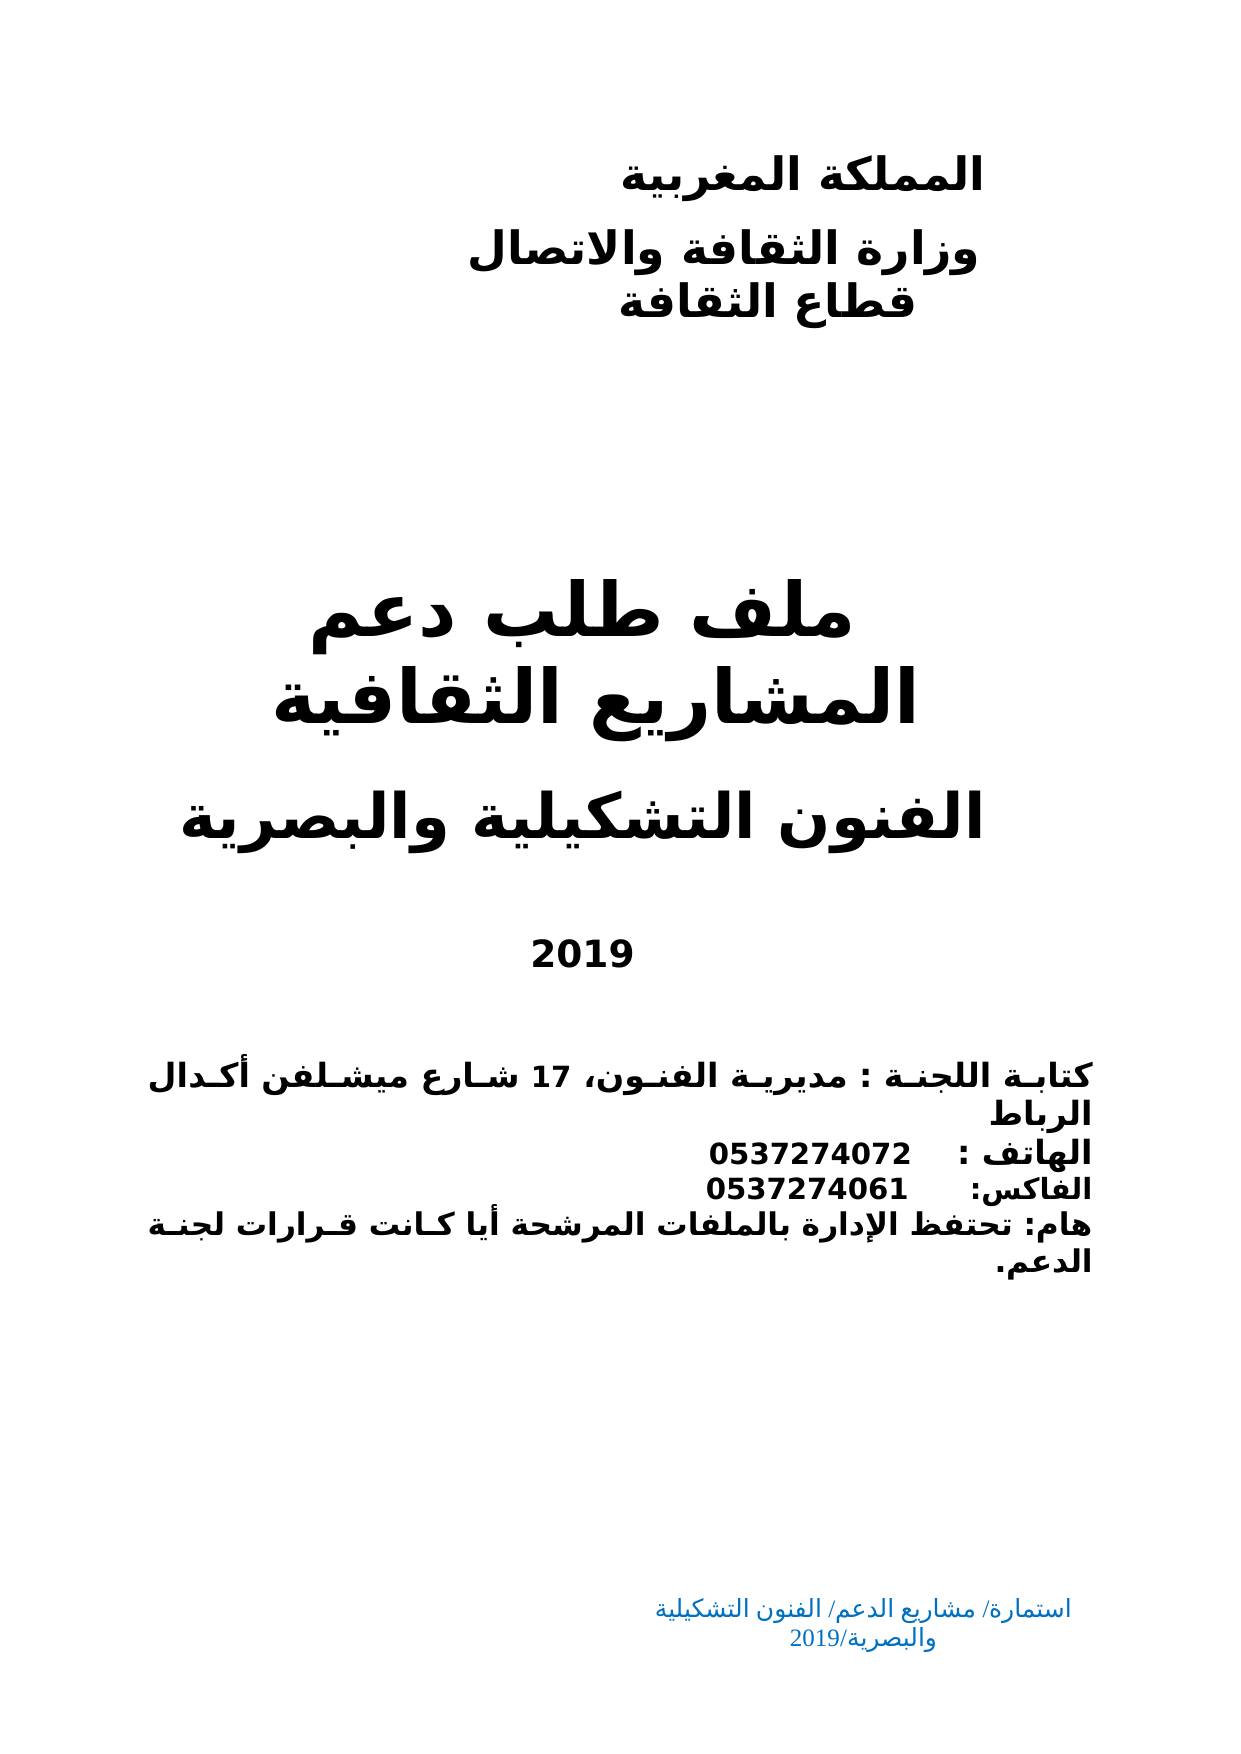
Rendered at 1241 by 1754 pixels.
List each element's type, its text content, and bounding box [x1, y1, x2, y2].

list كتابة اللجنة : مديرية الفنون، 17 شارع ميشلفن أكدال الرباط [148, 1056, 1093, 1134]
text وزارة الثقافة والاتصال [148, 222, 1093, 275]
list الفنون التشكيلية والبصرية [148, 781, 1018, 854]
list المملكة المغربية [148, 148, 1018, 201]
list الهاتف : 0537274072 [148, 1134, 1093, 1173]
text قطاع الثقافة [148, 275, 1093, 328]
list هام: تحتفظ الإدارة بالملفات المرشحة أيا كانت قرارات لجنة الدعم. [148, 1207, 1093, 1279]
list ملف طلب دعم المشاريع الثقافية [148, 567, 1018, 741]
list الفاكس: 0537274061 [148, 1173, 1093, 1207]
list 2019 [148, 933, 1018, 977]
